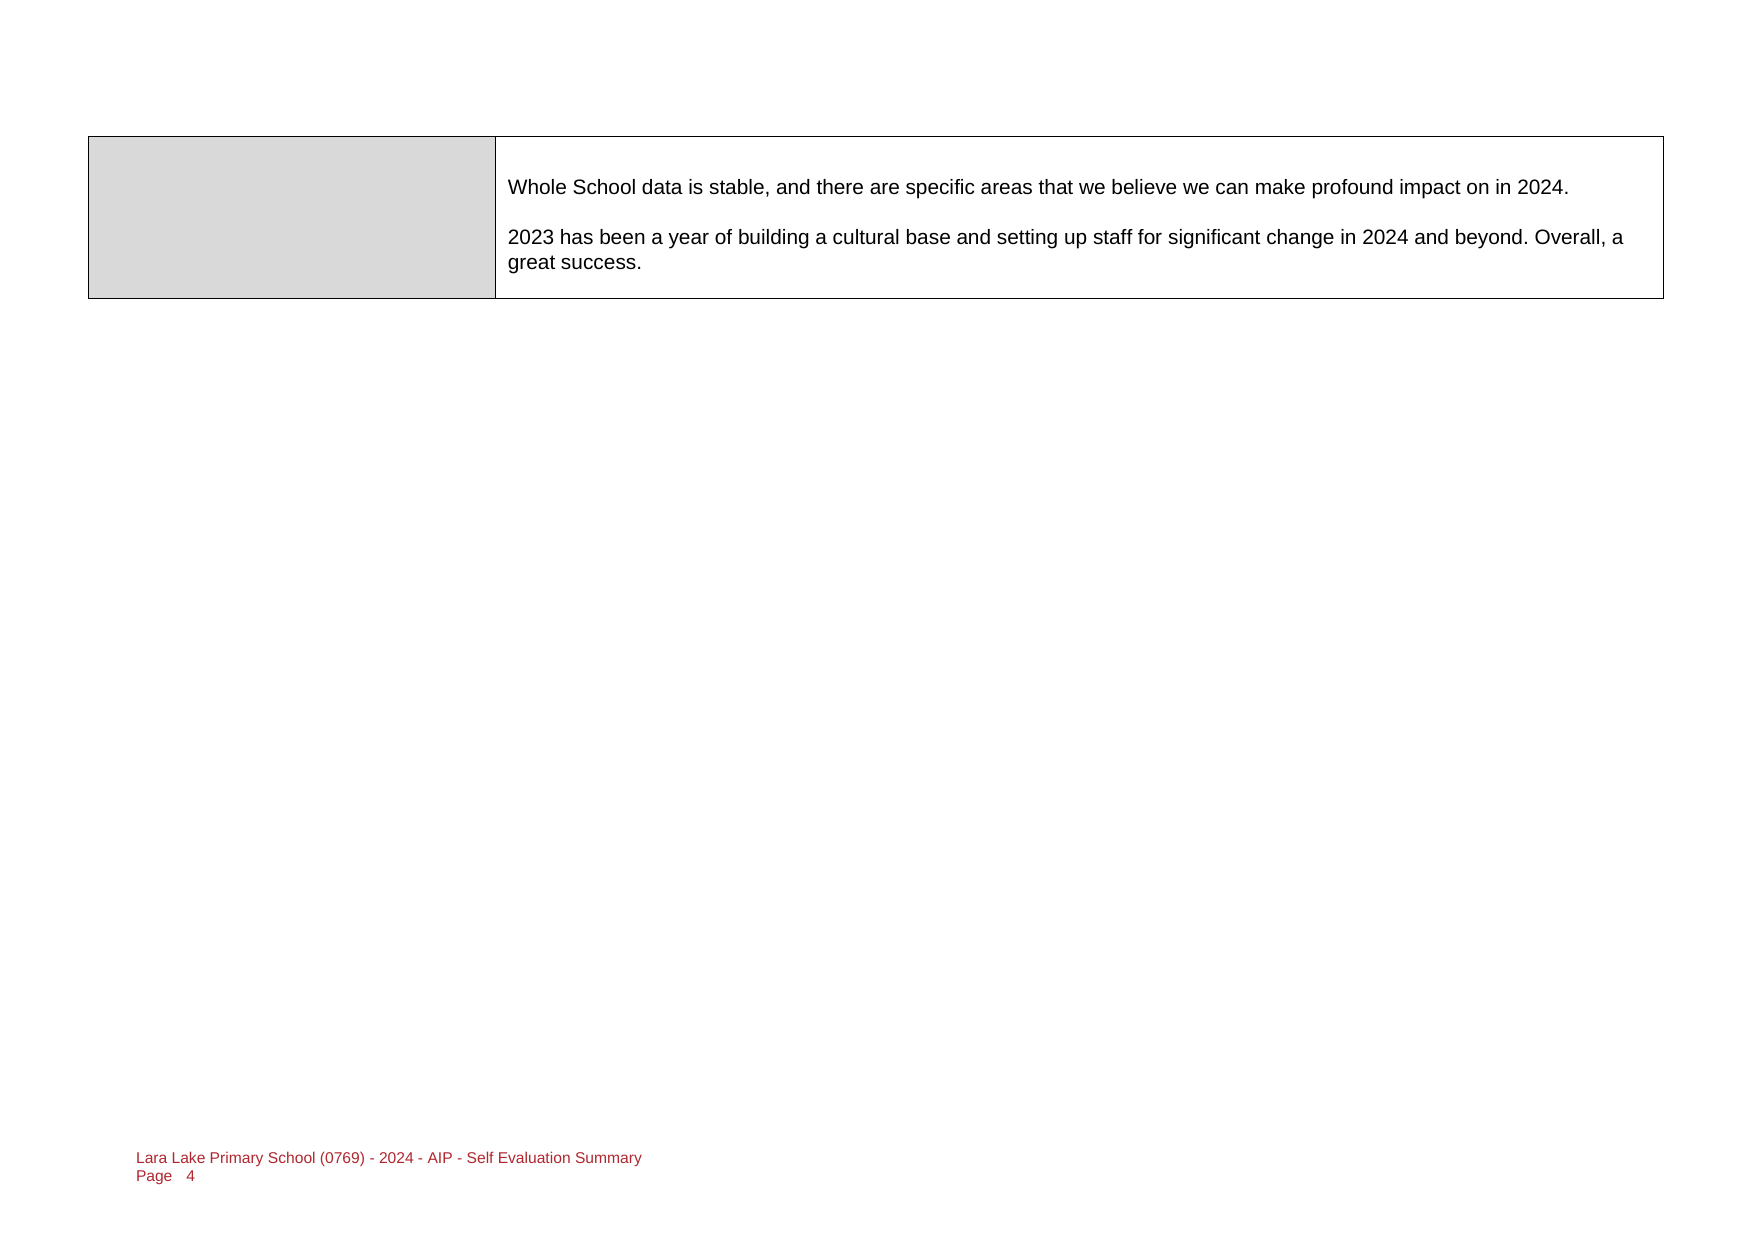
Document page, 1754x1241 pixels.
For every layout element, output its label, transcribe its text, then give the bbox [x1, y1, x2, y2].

table_header Future planning [89, 137, 495, 298]
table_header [496, 137, 1663, 298]
